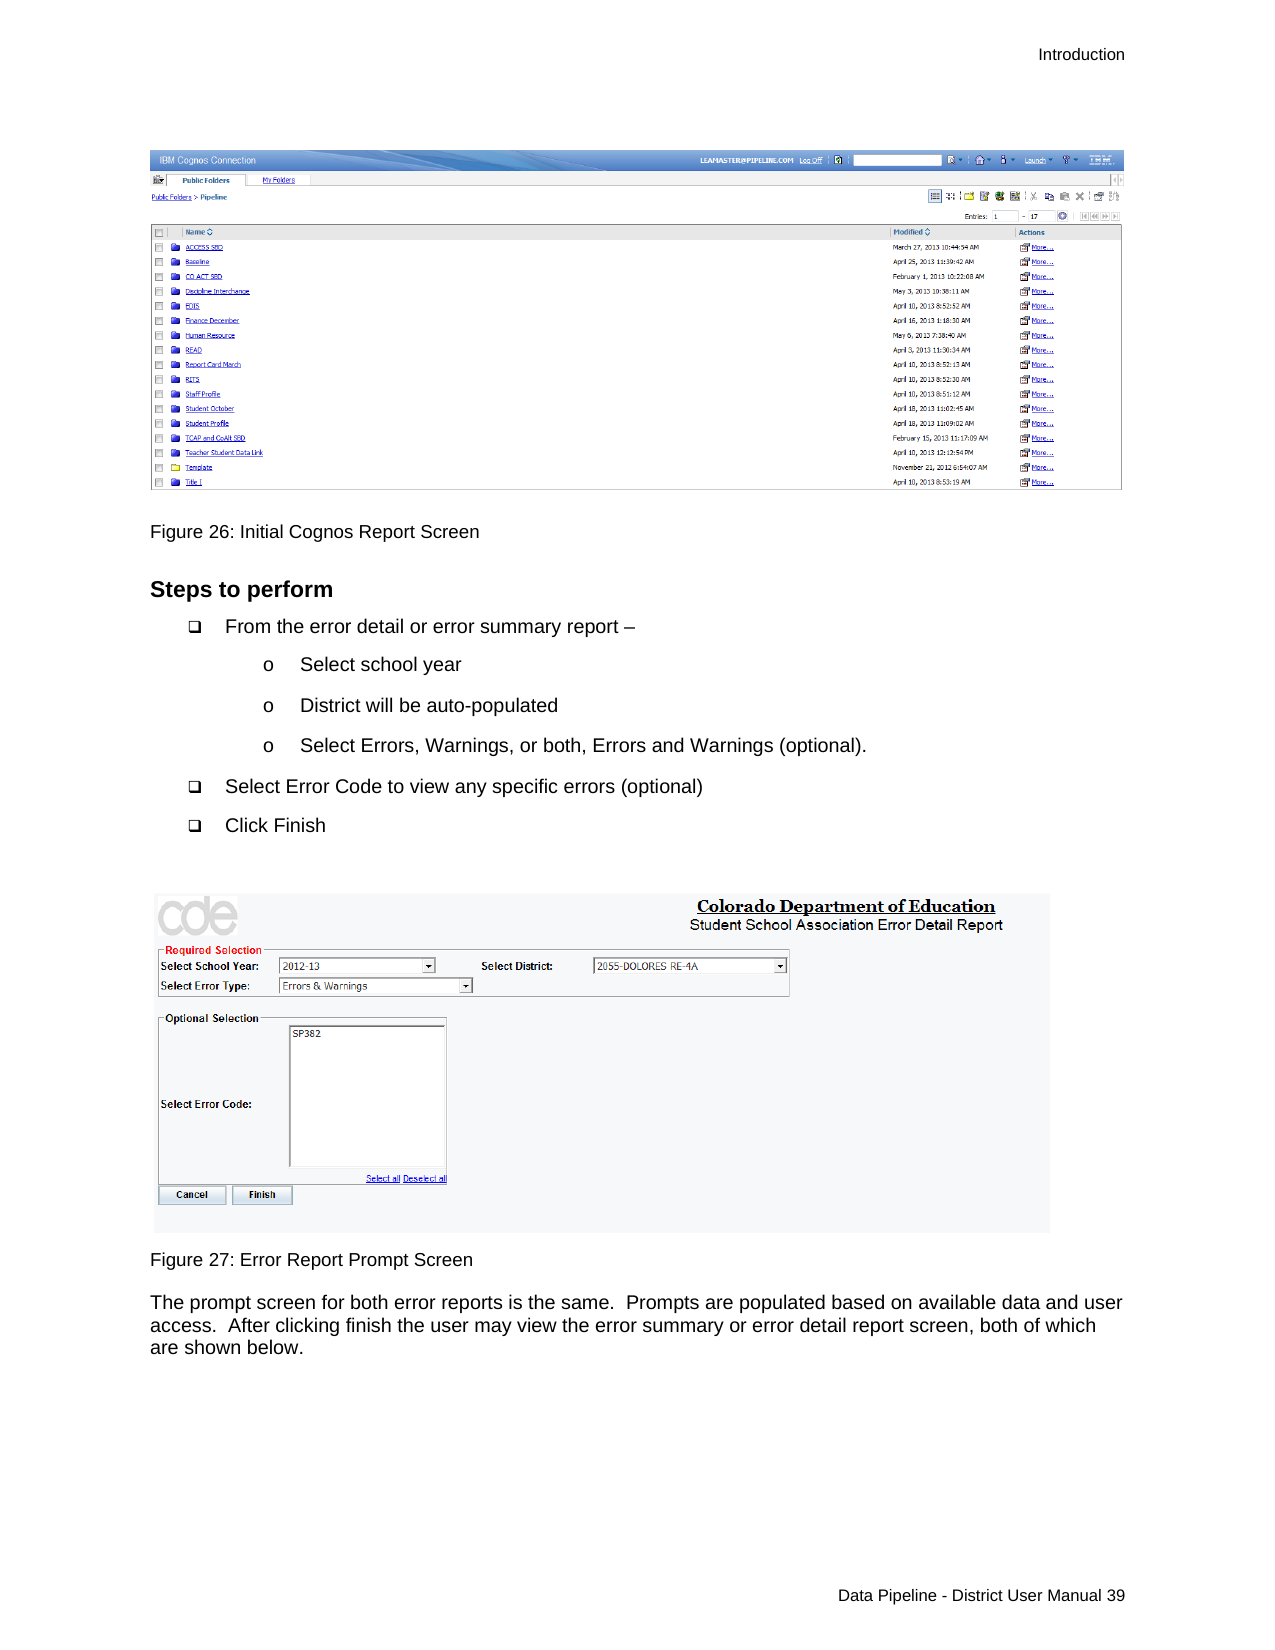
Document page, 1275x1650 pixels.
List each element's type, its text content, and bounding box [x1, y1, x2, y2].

text The prompt screen for both error reports is the same. Prompts are populated based on available data and user access. After clicking finish the user may view the error summary or error detail report screen, both of which are shown below. [150, 1291, 1125, 1359]
text Figure 27: Error Report Prompt Screen [150, 1248, 1125, 1270]
text Figure 26: Initial Cognos Report Screen [150, 521, 1125, 542]
picture [150, 150, 1124, 505]
picture [150, 890, 1050, 1233]
list Click Finish [187, 813, 1125, 836]
list Select Error Code to view any specific errors (optional) [187, 775, 1125, 798]
list District will be auto-populated [262, 694, 1125, 718]
list Select school year [262, 653, 1125, 678]
subtitle Steps to perform [150, 576, 1125, 602]
list From the error detail or error summary report – [187, 614, 1125, 637]
list Select Errors, Warnings, or both, Errors and Warnings (optional). [262, 734, 1125, 759]
